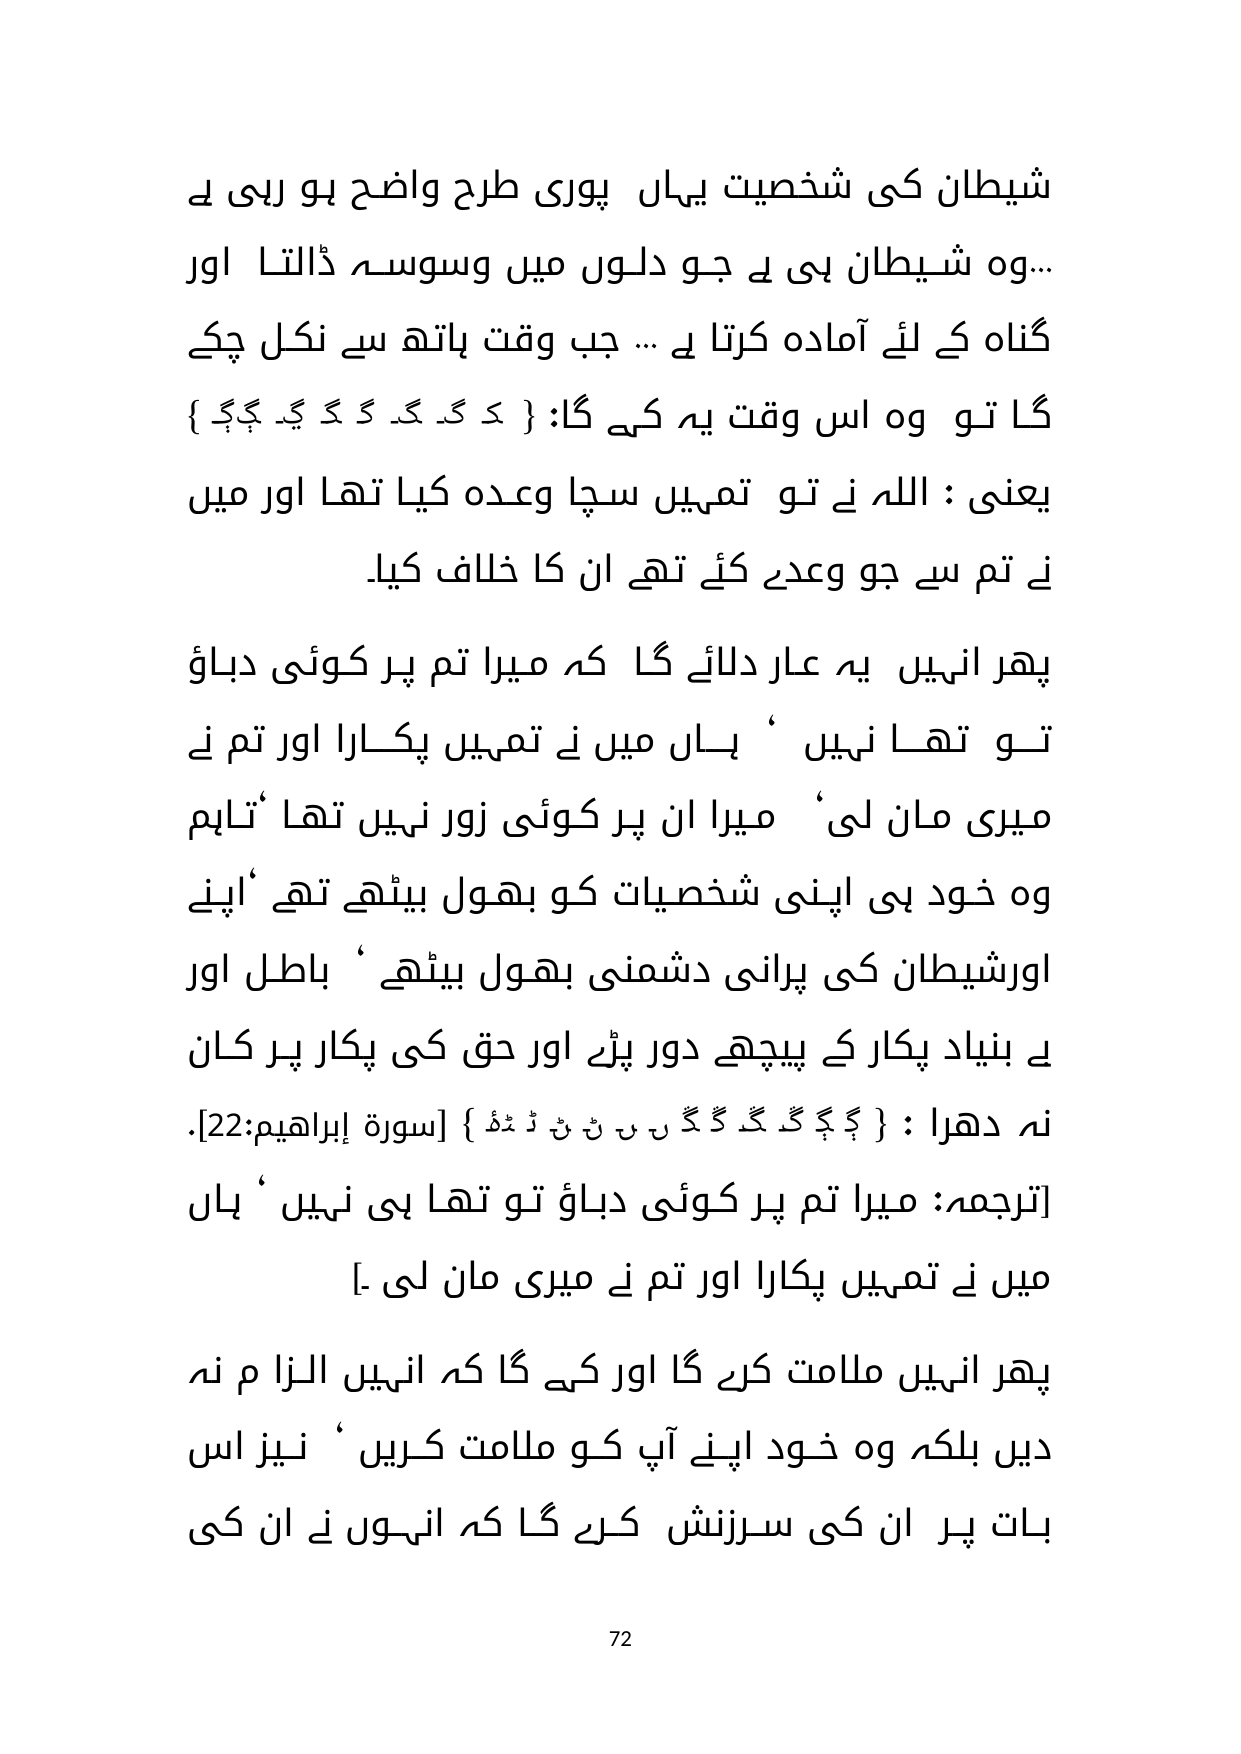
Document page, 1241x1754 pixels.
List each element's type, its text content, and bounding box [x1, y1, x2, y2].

text پھر انہیں یہ عار دلائے گا کہ میرا تم پر کوئی دباؤ تو تھا نہیں ‘ ہاں میں نے تمہیں پکارا اور تم نے میری مان لی‘ میرا ان پر کوئی زور نہیں تھا ‘تاہم وہ خود ہی اپنی شخصیات کو بھول بیٹھے تھے ‘اپنے اورشیطان کی پرانی دشمنی بھول بیٹھے ‘ باطل اور بے بنیاد پکار کے پیچھے دور پڑے اور حق کی پکار پر کان نہ دھرا : { ﮘ ﮙ ﮚ ﮛ ﮜ ﮝ ﮞ ﮟ ﮠ ﮡ ﮢ ﮣﮤ } [سورة إبراهيم:22]. [ترجمہ: میرا تم پر کوئی دباؤ تو تھا ہی نہیں ‘ ہاں میں نے تمہیں پکارا اور تم نے میری مان لی ۔] [187, 627, 1053, 1313]
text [187, 1335, 1053, 1559]
text شیطان کی شخصیت یہاں پوری طرح واضح ہو رہی ہے ...وہ شیطان ہی ہے جو دلوں میں وسوسہ ڈالتا اور گناہ کے لئے آمادہ کرتا ہے ... جب وقت ہاتھ سے نکل چکے گا تو وہ اس وقت یہ کہے گا: { ﮑ ﮒ ﮓ ﮔ ﮕ ﮖ ﮗﮘ } یعنی : اللہ نے تو تمہیں سچا وعدہ کیا تھا اور میں نے تم سے جو وعدے کئے تھے ان کا خلاف کیا۔ [187, 150, 1053, 605]
